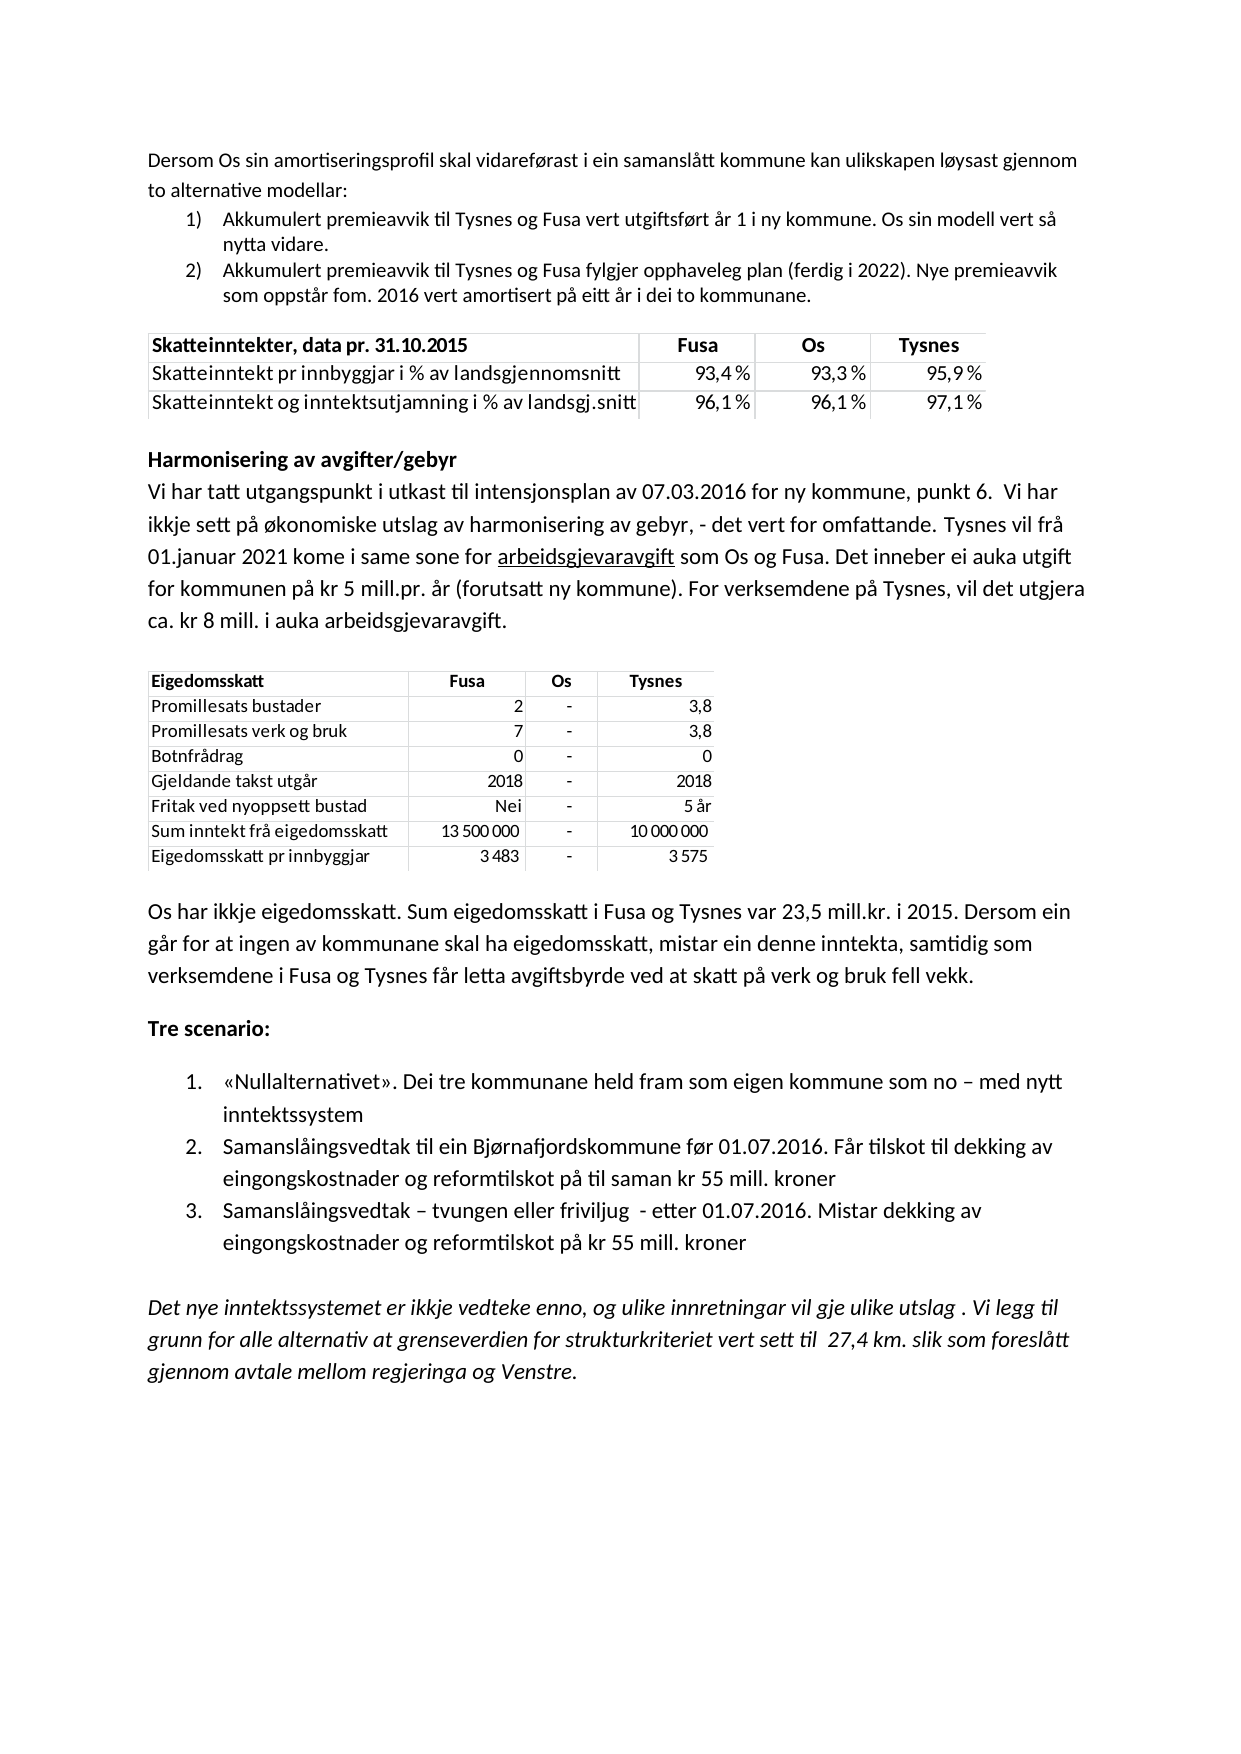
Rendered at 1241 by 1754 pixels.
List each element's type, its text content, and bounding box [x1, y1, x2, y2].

list Akkumulert premieavvik til Tysnes og Fusa vert utgiftsført år 1 i ny kommune. Os sin modell vert så nytta vidare. [185, 206, 1093, 257]
text Dersom Os sin amortiseringsprofil skal vidareførast i ein samanslått kommune kan ulikskapen løysast gjennom to alternative modellar: [148, 148, 1093, 202]
text Tre scenario: [148, 1014, 1093, 1042]
list Samanslåingsvedtak til ein Bjørnafjordskommune før 01.07.2016. Får tilskot til dekking av eingongskostnader og reformtilskot på til saman kr 55 mill. kroner [185, 1132, 1093, 1192]
text Os har ikkje eigedomsskatt. Sum eigedomsskatt i Fusa og Tysnes var 23,5 mill.kr. i 2015. Dersom ein går for at ingen av kommunane skal ha eigedomsskatt, mistar ein denne inntekta, samtidig som verksemdene i Fusa og Tysnes får letta avgiftsbyrde ved at skatt på verk og bruk fell vekk. [148, 897, 1093, 989]
text Det nye inntektssystemet er ikkje vedteke enno, og ulike innretningar vil gje ulike utslag . Vi legg til grunn for alle alternativ at grenseverdien for strukturkriteriet vert sett til 27,4 km. slik som foreslått gjennom avtale mellom regjeringa og Venstre. [148, 1293, 1093, 1385]
list «Nullalternativet». Dei tre kommunane held fram som eigen kommune som no – med nytt inntektssystem [185, 1067, 1093, 1128]
list Samanslåingsvedtak – tvungen eller friviljug - etter 01.07.2016. Mistar dekking av eingongskostnader og reformtilskot på kr 55 mill. kroner [185, 1196, 1093, 1256]
text Vi har tatt utgangspunkt i utkast til intensjonsplan av 07.03.2016 for ny kommune, punkt 6. Vi har ikkje sett på økonomiske utslag av harmonisering av gebyr, - det vert for omfattande. Tysnes vil frå 01.januar 2021 kome i same sone for arbeidsgjevaravgift som Os og Fusa. Det inneber ei auka utgift for kommunen på kr 5 mill.pr. år (forutsatt ny kommune). For verksemdene på Tysnes, vil det utgjera ca. kr 8 mill. i auka arbeidsgjevaravgift. [148, 477, 1093, 634]
text Harmonisering av avgifter/gebyr [148, 445, 1093, 473]
list Akkumulert premieavvik til Tysnes og Fusa fylgjer opphaveleg plan (ferdig i 2022). Nye premieavvik som oppstår fom. 2016 vert amortisert på eitt år i dei to kommunane. [185, 257, 1093, 308]
